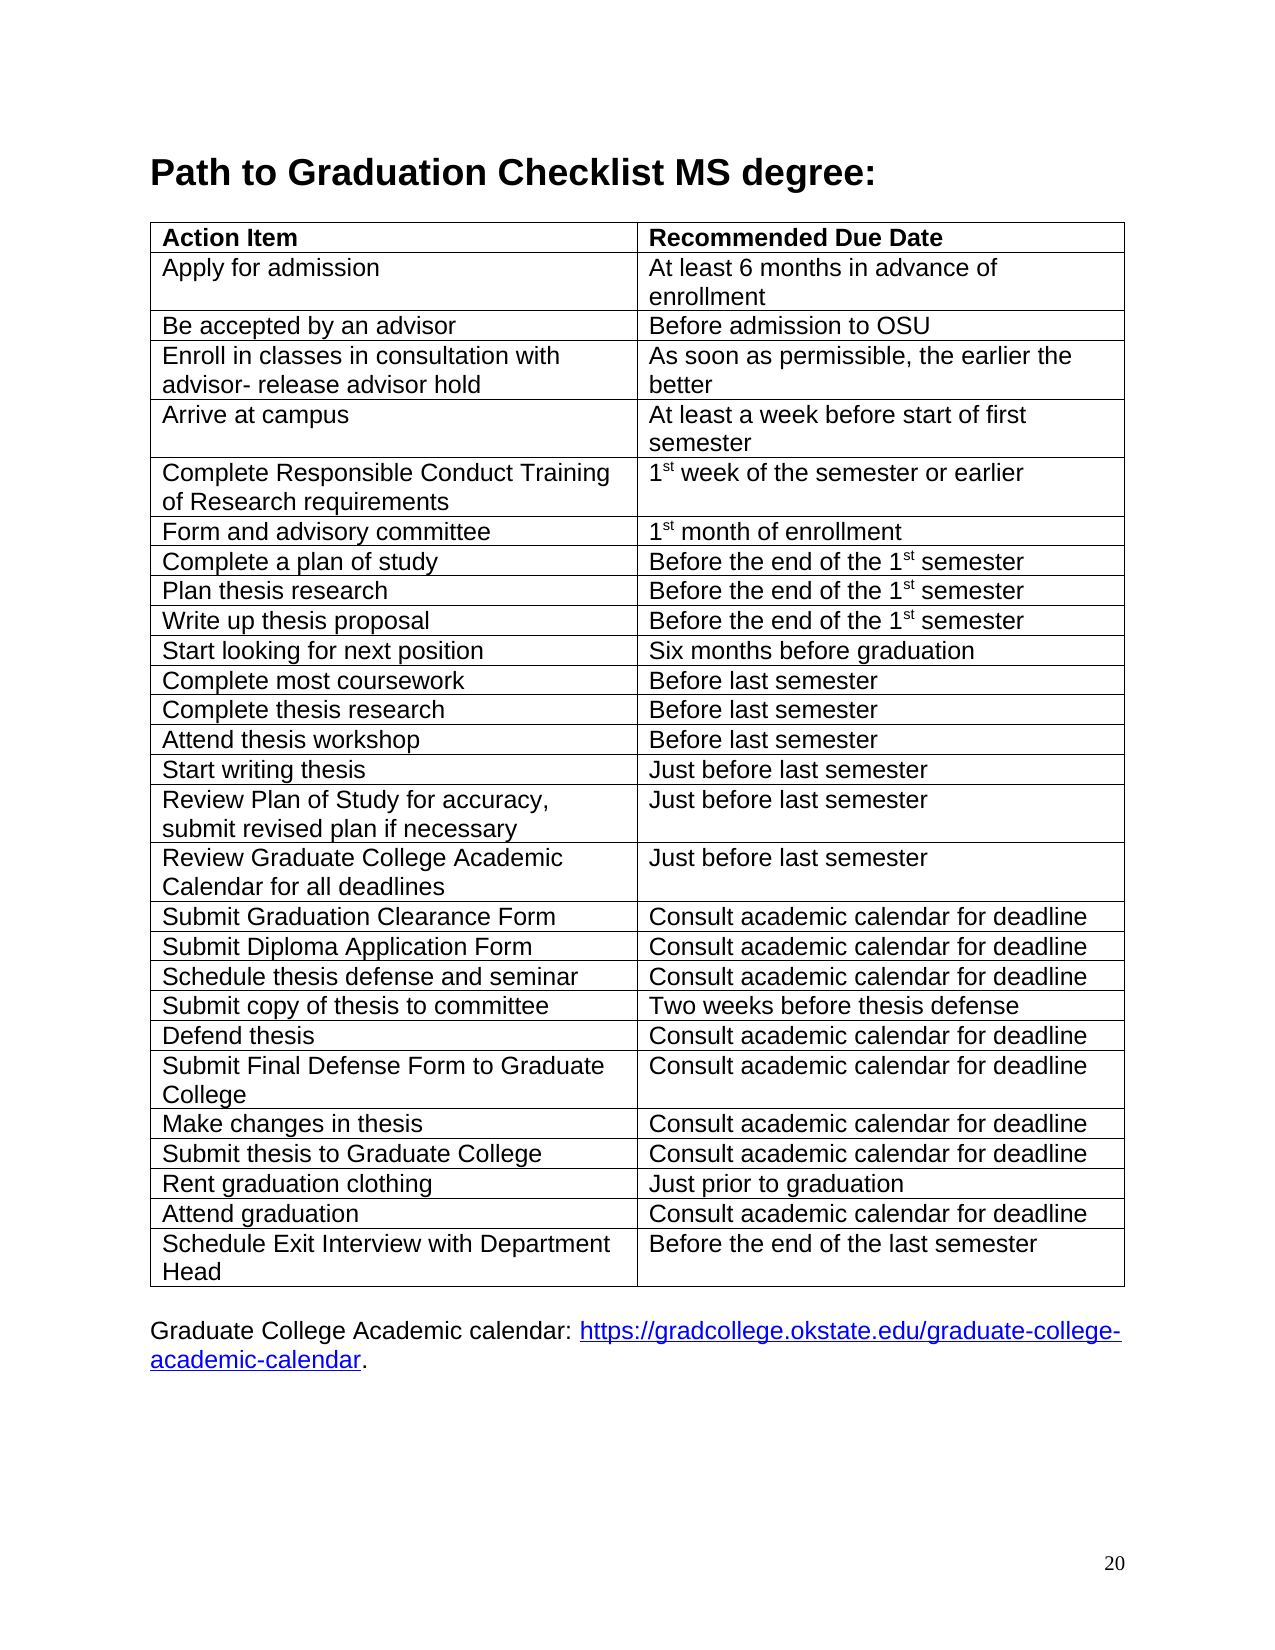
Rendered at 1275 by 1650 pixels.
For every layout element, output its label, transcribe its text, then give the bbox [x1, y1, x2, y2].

table_cell Just before last semester [638, 755, 1124, 784]
table_cell Be accepted by an advisor [151, 311, 637, 340]
table_cell Consult academic calendar for deadline [638, 1199, 1124, 1227]
table_cell Before last semester [638, 725, 1124, 754]
table_cell Enroll in classes in consultation with advisor- release advisor hold [151, 341, 637, 398]
text Graduate College Academic calendar: https://gradcollege.okstate.edu/graduate-college-academic-calendar. [150, 1316, 1125, 1373]
table_cell Consult academic calendar for deadline [638, 1109, 1124, 1138]
table_cell Review Plan of Study for accuracy, submit revised plan if necessary [151, 785, 637, 842]
table_cell Schedule thesis defense and seminar [151, 961, 637, 990]
table_cell At least a week before start of first semester [638, 400, 1124, 457]
text Path to Graduation Checklist MS degree: [150, 150, 1125, 193]
table_cell 1st month of enrollment [638, 517, 1124, 545]
table_cell 1st week of the semester or earlier [638, 458, 1124, 516]
table_cell Just prior to graduation [638, 1169, 1124, 1198]
table_cell Before admission to OSU [638, 311, 1124, 340]
table_cell Before the end of the 1st semester [638, 576, 1124, 605]
table_cell As soon as permissible, the earlier the better [638, 341, 1124, 398]
table_cell Before the end of the last semester [638, 1229, 1124, 1286]
table_cell Plan thesis research [151, 576, 637, 605]
table_cell Defend thesis [151, 1021, 637, 1050]
table_cell Two weeks before thesis defense [638, 991, 1124, 1020]
table_cell Complete Responsible Conduct Training of Research requirements [151, 458, 637, 516]
table_cell Apply for admission [151, 253, 637, 310]
table_header Action Item [151, 223, 637, 252]
table_cell Consult academic calendar for deadline [638, 932, 1124, 960]
table_cell Make changes in thesis [151, 1109, 637, 1138]
table_cell Complete a plan of study [151, 546, 637, 575]
table_cell Consult academic calendar for deadline [638, 1051, 1124, 1108]
table_cell Consult academic calendar for deadline [638, 1139, 1124, 1168]
table_cell Schedule Exit Interview with Department Head [151, 1229, 637, 1286]
table_cell Submit Graduation Clearance Form [151, 902, 637, 931]
table_cell At least 6 months in advance of enrollment [638, 253, 1124, 310]
table_cell Before last semester [638, 666, 1124, 694]
table_cell Just before last semester [638, 843, 1124, 901]
table_cell Consult academic calendar for deadline [638, 961, 1124, 990]
table_cell Arrive at campus [151, 400, 637, 457]
table_cell Complete thesis research [151, 695, 637, 724]
table_cell Attend thesis workshop [151, 725, 637, 754]
table_cell Review Graduate College Academic Calendar for all deadlines [151, 843, 637, 901]
table_cell Just before last semester [638, 785, 1124, 842]
table_cell Six months before graduation [638, 636, 1124, 664]
table_cell Write up thesis proposal [151, 606, 637, 635]
table_header Recommended Due Date [638, 223, 1124, 252]
table_cell Complete most coursework [151, 666, 637, 694]
table_cell Consult academic calendar for deadline [638, 902, 1124, 931]
table_cell Attend graduation [151, 1199, 637, 1227]
table_cell Start writing thesis [151, 755, 637, 784]
table_cell Before the end of the 1st semester [638, 606, 1124, 635]
table_cell Start looking for next position [151, 636, 637, 664]
table_cell Submit Final Defense Form to Graduate College [151, 1051, 637, 1108]
table_cell Form and advisory committee [151, 517, 637, 545]
table_cell Submit copy of thesis to committee [151, 991, 637, 1020]
table_cell Rent graduation clothing [151, 1169, 637, 1198]
table_cell Before the end of the 1st semester [638, 546, 1124, 575]
table_cell Submit thesis to Graduate College [151, 1139, 637, 1168]
table_cell Submit Diploma Application Form [151, 932, 637, 960]
table_cell Before last semester [638, 695, 1124, 724]
table_cell Consult academic calendar for deadline [638, 1021, 1124, 1050]
